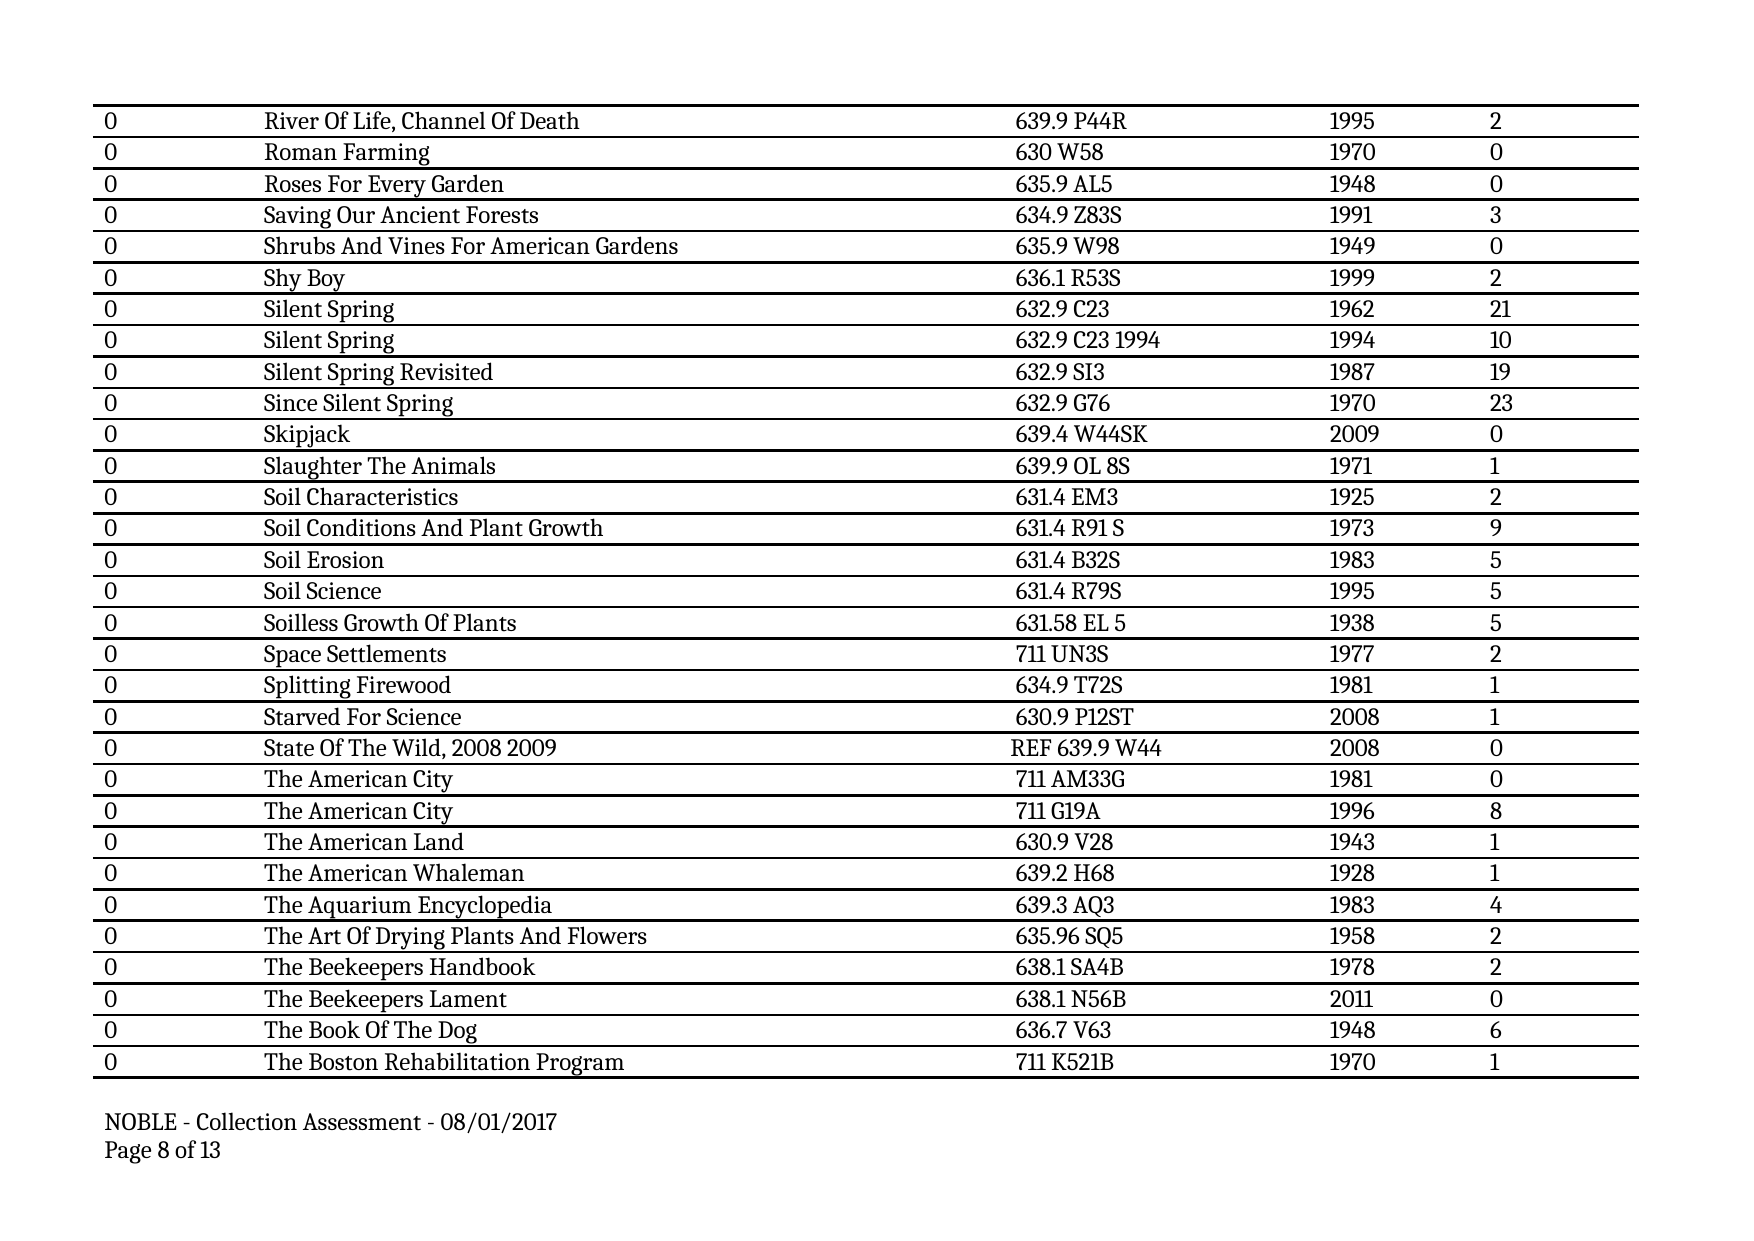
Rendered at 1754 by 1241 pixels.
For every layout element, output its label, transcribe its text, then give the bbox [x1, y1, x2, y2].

table_cell 0 [1479, 420, 1638, 449]
table_cell 0 [93, 1047, 253, 1076]
table_cell 1949 [1319, 232, 1478, 261]
table_cell 1970 [1319, 138, 1478, 167]
table_cell 1987 [1319, 358, 1478, 386]
table_cell 0 [93, 828, 253, 857]
table_cell 0 [1479, 232, 1638, 261]
table_cell Silent Spring [253, 295, 999, 324]
table_cell 0 [93, 1016, 253, 1045]
table_cell 0 [93, 483, 253, 512]
table_cell 638.1 N56B [999, 985, 1319, 1013]
table_cell The Art Of Drying Plants And Flowers [253, 922, 999, 951]
table_cell 0 [93, 138, 253, 167]
table_cell 0 [1479, 985, 1638, 1013]
table_cell 8 [1479, 797, 1638, 825]
table_cell The American City [253, 765, 999, 794]
table_cell 1 [1479, 703, 1638, 731]
table_cell Skipjack [253, 420, 999, 449]
table_cell Splitting Firewood [253, 671, 999, 700]
table_cell 0 [93, 703, 253, 731]
table_cell 2 [1479, 264, 1638, 292]
table_cell 9 [1479, 515, 1638, 543]
table_cell 639.4 W44SK [999, 420, 1319, 449]
table_cell 1983 [1319, 891, 1478, 919]
table_cell The Boston Rehabilitation Program [253, 1047, 999, 1076]
table_cell 632.9 C23 1994 [999, 326, 1319, 355]
table_cell 1928 [1319, 859, 1478, 888]
table_cell 632.9 SI3 [999, 358, 1319, 386]
table_cell The American Whaleman [253, 859, 999, 888]
table_cell 0 [93, 170, 253, 198]
table_cell 1948 [1319, 1016, 1478, 1045]
table_cell Soil Science [253, 577, 999, 606]
table_cell 0 [1479, 734, 1638, 763]
table_cell 630 W58 [999, 138, 1319, 167]
table_cell 631.4 R91 S [999, 515, 1319, 543]
table_cell 2 [1479, 640, 1638, 668]
table_cell 0 [93, 797, 253, 825]
table_cell 639.9 P44R [999, 107, 1319, 136]
table_cell 1948 [1319, 170, 1478, 198]
table_cell 0 [93, 326, 253, 355]
table_cell Roman Farming [253, 138, 999, 167]
table_cell 1996 [1319, 797, 1478, 825]
table_cell 0 [93, 389, 253, 418]
table_cell 1970 [1319, 389, 1478, 418]
table_cell REF 639.9 W44 [999, 734, 1319, 763]
table_cell 1 [1479, 452, 1638, 480]
table_cell Roses For Every Garden [253, 170, 999, 198]
table_cell 636.7 V63 [999, 1016, 1319, 1045]
table_cell 1 [1479, 671, 1638, 700]
table_cell The Book Of The Dog [253, 1016, 999, 1045]
table_cell 631.4 B32S [999, 546, 1319, 574]
table_cell 1925 [1319, 483, 1478, 512]
table_cell 632.9 G76 [999, 389, 1319, 418]
table_cell 635.9 W98 [999, 232, 1319, 261]
table_cell The American City [253, 797, 999, 825]
table_cell 631.4 EM3 [999, 483, 1319, 512]
table_cell 1 [1479, 828, 1638, 857]
table_cell 0 [93, 922, 253, 951]
table_cell Silent Spring [253, 326, 999, 355]
table_cell 632.9 C23 [999, 295, 1319, 324]
table_cell 1981 [1319, 671, 1478, 700]
table_cell 0 [93, 608, 253, 637]
table_cell 711 AM33G [999, 765, 1319, 794]
table_cell 634.9 Z83S [999, 201, 1319, 229]
table_cell 1995 [1319, 107, 1478, 136]
table_cell 1962 [1319, 295, 1478, 324]
table_cell The Aquarium Encyclopedia [253, 891, 999, 919]
table_cell 634.9 T72S [999, 671, 1319, 700]
table_cell 1981 [1319, 765, 1478, 794]
table_cell 1991 [1319, 201, 1478, 229]
table_cell 0 [93, 264, 253, 292]
table_cell 1978 [1319, 953, 1478, 982]
table_cell 1999 [1319, 264, 1478, 292]
table_cell Starved For Science [253, 703, 999, 731]
table_cell 0 [93, 953, 253, 982]
table_cell The American Land [253, 828, 999, 857]
table_cell 639.2 H68 [999, 859, 1319, 888]
table_cell 636.1 R53S [999, 264, 1319, 292]
table_cell 630.9 V28 [999, 828, 1319, 857]
table_cell 638.1 SA4B [999, 953, 1319, 982]
table_cell Soil Characteristics [253, 483, 999, 512]
table_cell 1958 [1319, 922, 1478, 951]
table_cell 5 [1479, 546, 1638, 574]
table_cell Space Settlements [253, 640, 999, 668]
table_cell 631.4 R79S [999, 577, 1319, 606]
table_cell Shy Boy [253, 264, 999, 292]
table_cell The Beekeepers Lament [253, 985, 999, 1013]
table_cell 2 [1479, 922, 1638, 951]
table_cell 19 [1479, 358, 1638, 386]
table_cell 0 [93, 107, 253, 136]
table_cell 0 [93, 765, 253, 794]
table_cell The Beekeepers Handbook [253, 953, 999, 982]
table_cell 631.58 EL 5 [999, 608, 1319, 637]
table_cell 23 [1479, 389, 1638, 418]
table_cell 1970 [1319, 1047, 1478, 1076]
table_cell 711 K521B [999, 1047, 1319, 1076]
table_cell 1 [1479, 859, 1638, 888]
table_cell 1938 [1319, 608, 1478, 637]
table_cell 1994 [1319, 326, 1478, 355]
table_cell 0 [93, 577, 253, 606]
table_cell 2008 [1319, 703, 1478, 731]
table_cell 5 [1479, 577, 1638, 606]
table_cell 1 [1479, 1047, 1638, 1076]
table_cell 0 [93, 358, 253, 386]
table_cell 635.96 SQ5 [999, 922, 1319, 951]
table_cell Soilless Growth Of Plants [253, 608, 999, 637]
table_cell 0 [93, 891, 253, 919]
table_cell 635.9 AL5 [999, 170, 1319, 198]
table_cell 6 [1479, 1016, 1638, 1045]
table_cell 4 [1479, 891, 1638, 919]
table_cell 0 [93, 452, 253, 480]
table_cell 0 [93, 640, 253, 668]
table_cell 1973 [1319, 515, 1478, 543]
table_cell 1995 [1319, 577, 1478, 606]
table_cell 0 [1479, 138, 1638, 167]
table_cell 5 [1479, 608, 1638, 637]
table_cell Soil Erosion [253, 546, 999, 574]
table_cell 1983 [1319, 546, 1478, 574]
table_cell State Of The Wild, 2008 2009 [253, 734, 999, 763]
table_cell 21 [1479, 295, 1638, 324]
table_cell 2008 [1319, 734, 1478, 763]
table_cell 0 [93, 546, 253, 574]
table_cell 639.9 OL 8S [999, 452, 1319, 480]
table_cell 1977 [1319, 640, 1478, 668]
table_cell 0 [93, 734, 253, 763]
table_cell 2 [1479, 953, 1638, 982]
table_cell 0 [1479, 170, 1638, 198]
table_cell Slaughter The Animals [253, 452, 999, 480]
table_cell Silent Spring Revisited [253, 358, 999, 386]
table_cell River Of Life, Channel Of Death [253, 107, 999, 136]
table_cell 0 [93, 201, 253, 229]
table_cell 0 [93, 985, 253, 1013]
table_cell 639.3 AQ3 [999, 891, 1319, 919]
table_cell 2011 [1319, 985, 1478, 1013]
table_cell 2 [1479, 483, 1638, 512]
table_cell Soil Conditions And Plant Growth [253, 515, 999, 543]
table_cell 0 [1479, 765, 1638, 794]
table_cell 0 [93, 671, 253, 700]
table_cell 711 G19A [999, 797, 1319, 825]
table_cell 0 [93, 295, 253, 324]
table_cell Shrubs And Vines For American Gardens [253, 232, 999, 261]
table_cell 0 [93, 420, 253, 449]
table_cell 2 [1479, 107, 1638, 136]
table_cell 10 [1479, 326, 1638, 355]
table_cell Since Silent Spring [253, 389, 999, 418]
table_cell 711 UN3S [999, 640, 1319, 668]
table_cell 1943 [1319, 828, 1478, 857]
table_cell 1971 [1319, 452, 1478, 480]
table_cell 3 [1479, 201, 1638, 229]
table_cell Saving Our Ancient Forests [253, 201, 999, 229]
table_cell 2009 [1319, 420, 1478, 449]
table_cell 630.9 P12ST [999, 703, 1319, 731]
table_cell 0 [93, 859, 253, 888]
table_cell 0 [93, 232, 253, 261]
table_cell 0 [93, 515, 253, 543]
